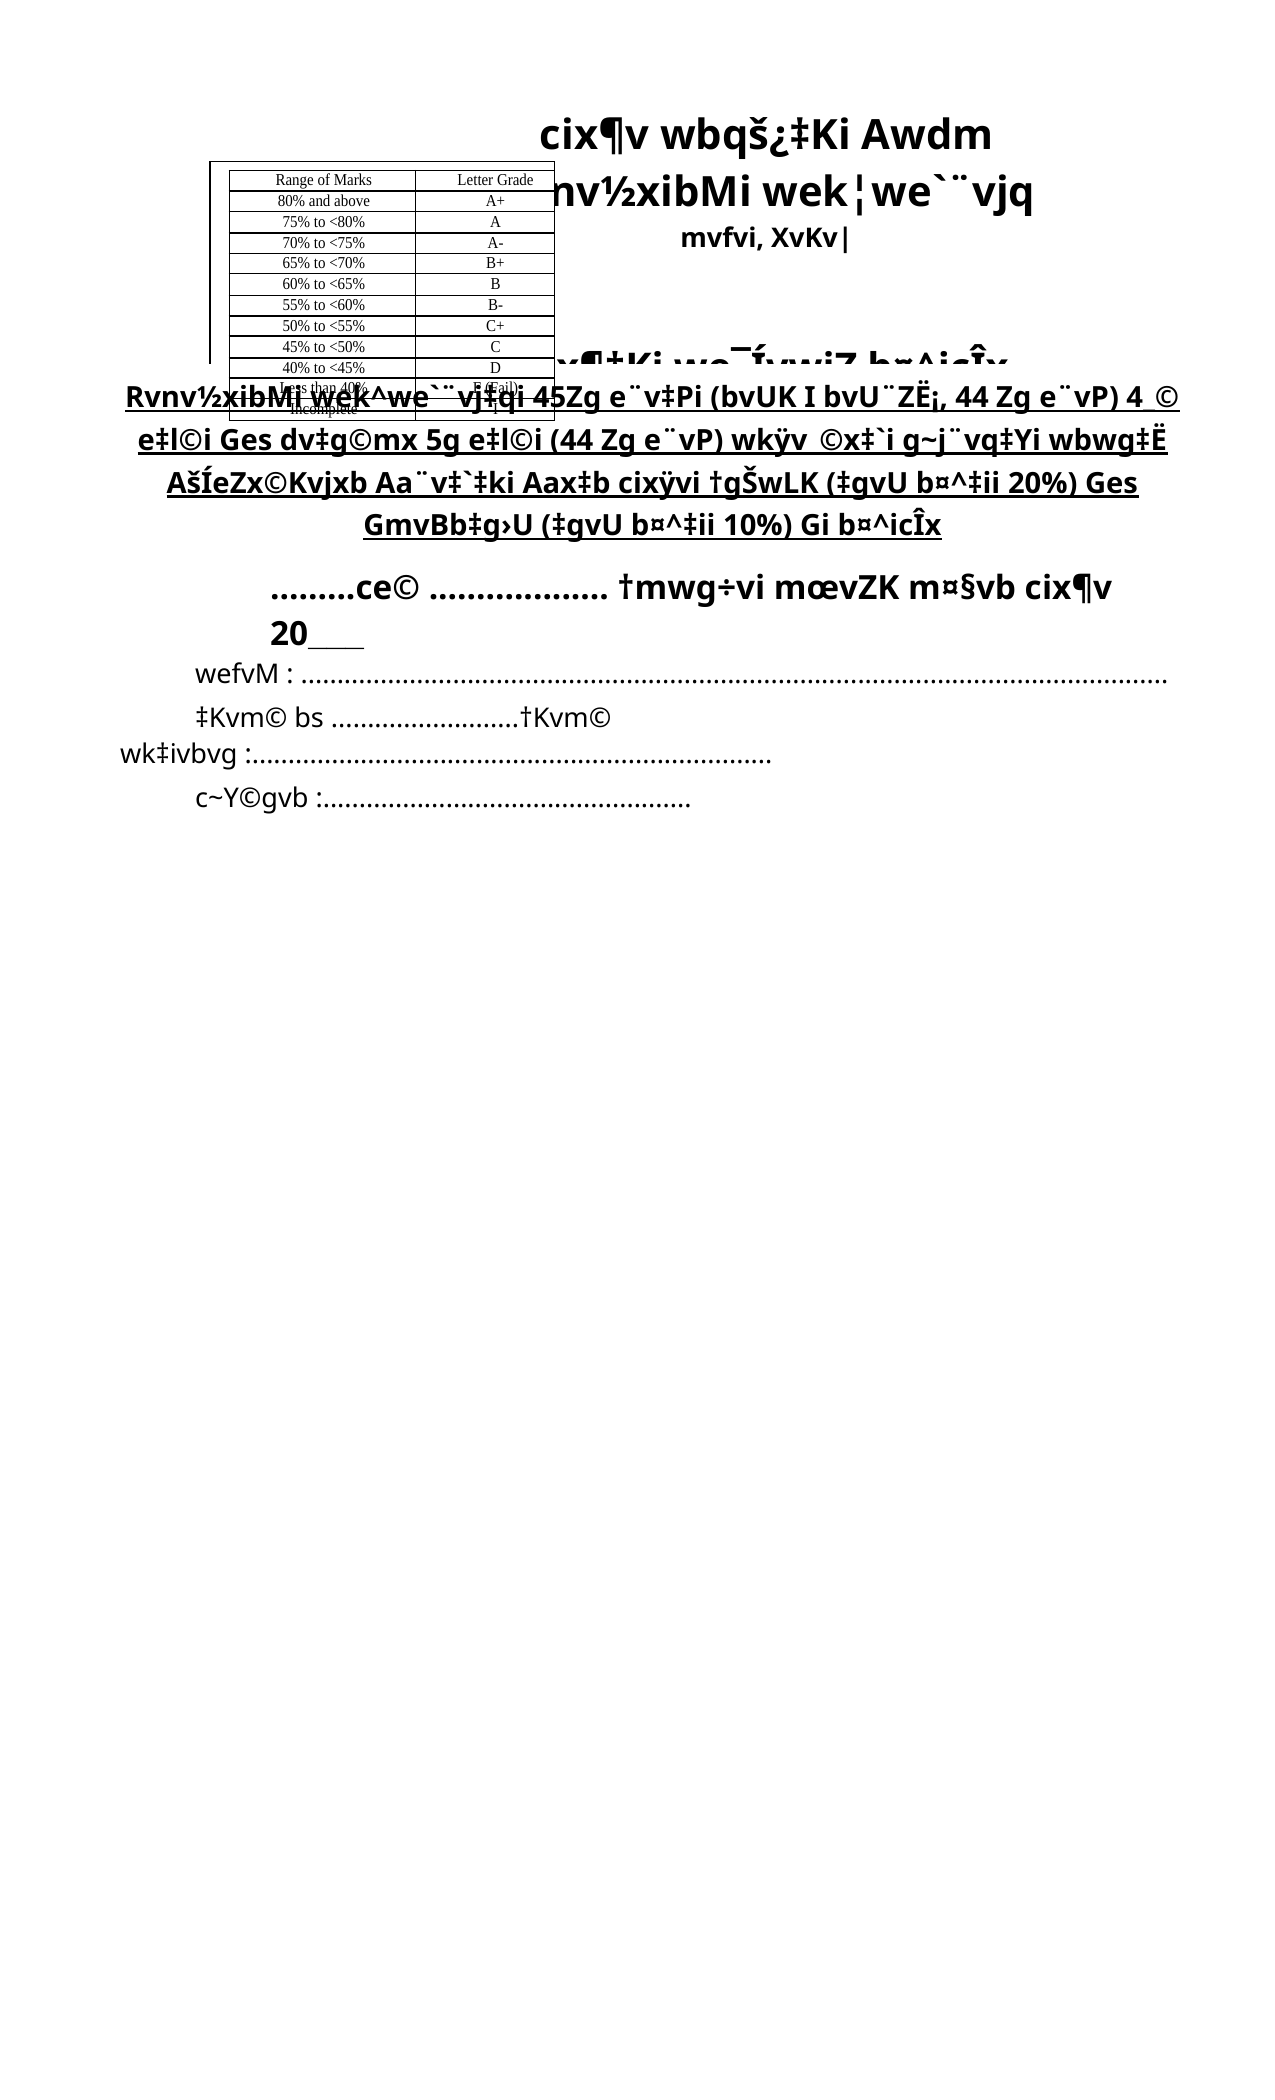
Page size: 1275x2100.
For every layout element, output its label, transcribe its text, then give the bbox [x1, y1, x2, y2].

text Rvnv½xibMi wek^we`¨vj‡qi 45Zg e¨v‡Pi (bvUK I bvU¨ZË¡, 44 Zg e¨vP) 4_© e‡l©i Ges dv‡g©mx 5g e‡l©i (44 Zg e¨vP) wkÿv_©x‡`i g~j¨vq‡Yi wbwg‡Ë AšÍeZx©Kvjxb Aa¨v‡`‡ki Aax‡b cixÿvi †gŠwLK (‡gvU b¤^‡ii 20%) Ges GmvBb‡g›U (‡gvU b¤^‡ii 10%) Gi b¤^icÎx [120, 376, 1185, 544]
text wefvM : ........................................................................................................................ [120, 655, 1185, 692]
text c~Y©gvb :................................................... [120, 778, 1185, 815]
text ‡Kvm© bs ..........................†Kvm© wk‡ivbvg :........................................................................ [120, 698, 1185, 772]
text .........ce© ................... †mwg÷vi mœvZK m¤§vb cix¶v 20___ [270, 564, 1185, 655]
